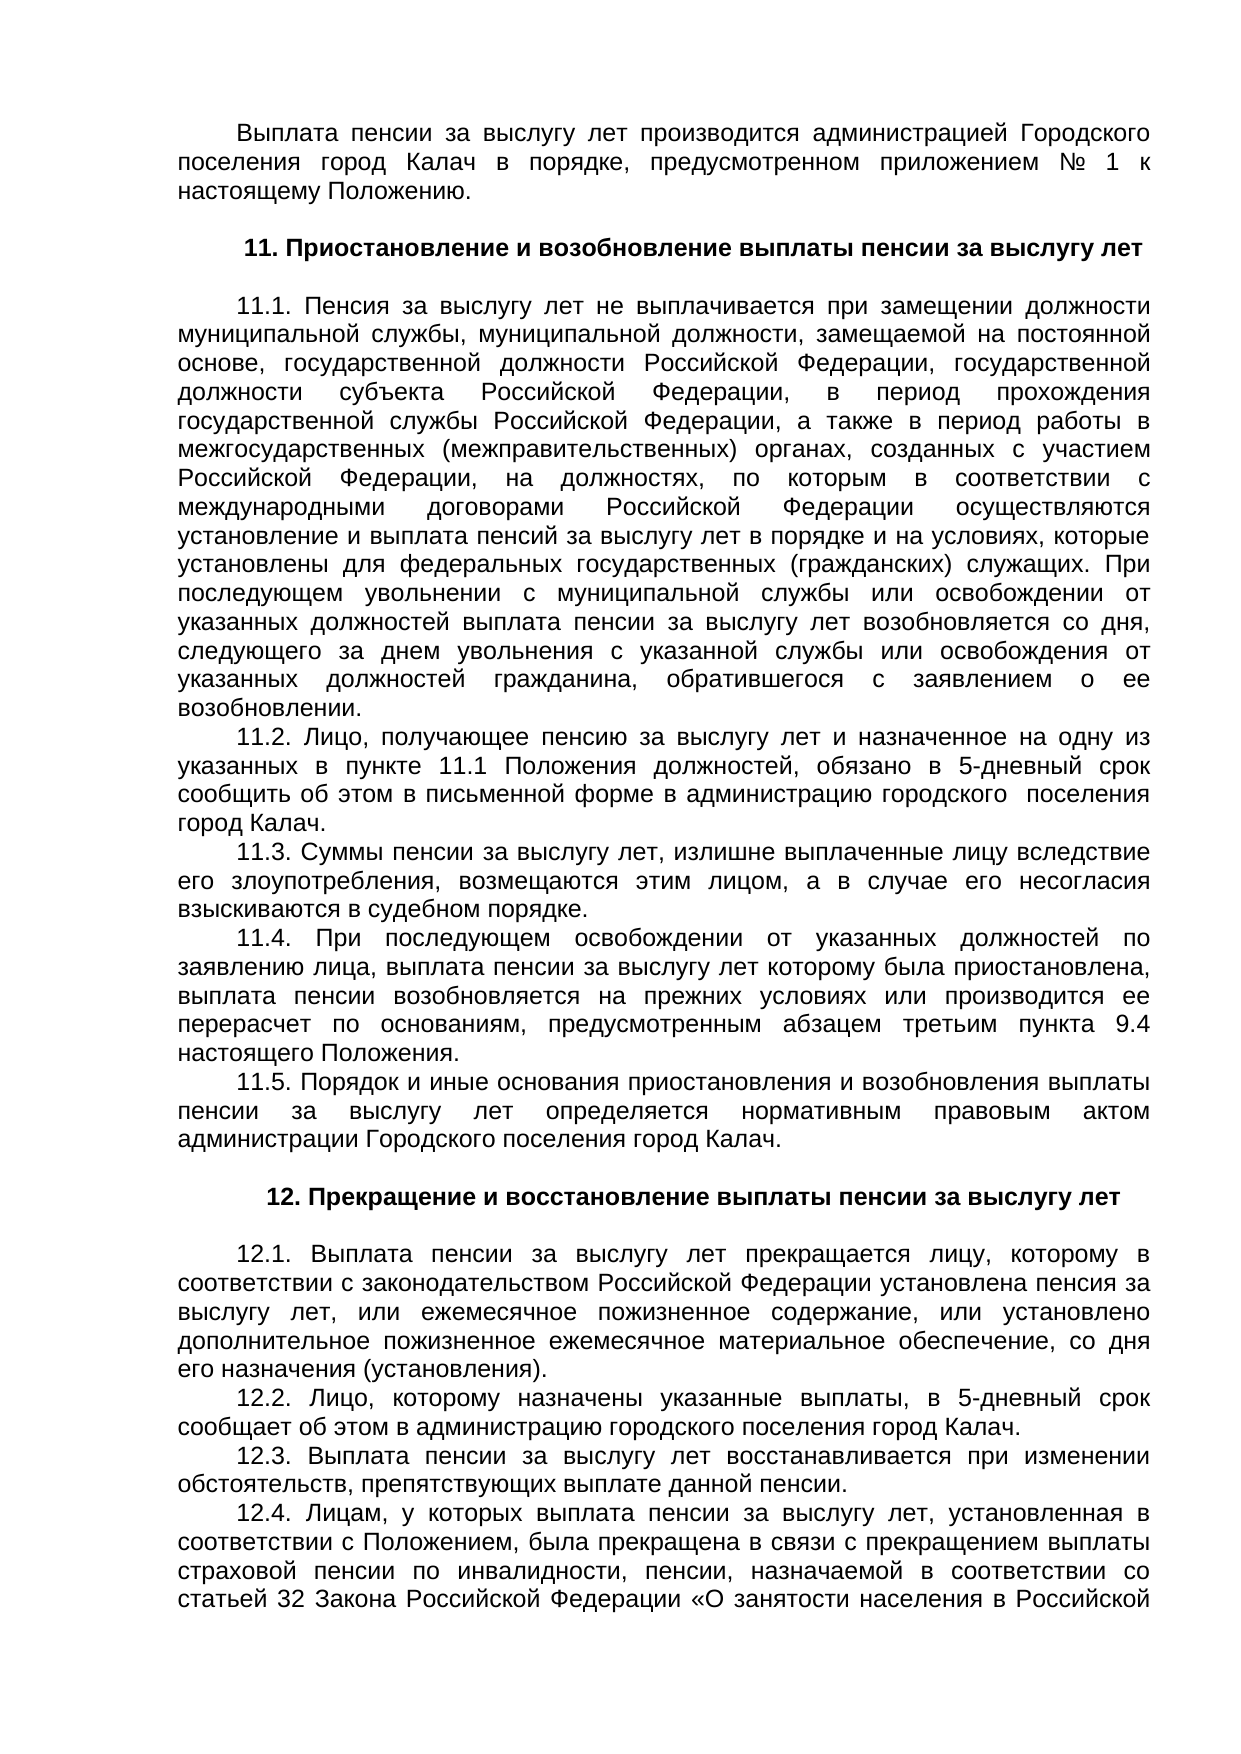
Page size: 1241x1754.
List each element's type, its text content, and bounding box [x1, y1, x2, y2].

text 12. Прекращение и восстановление выплаты пенсии за выслугу лет [177, 1182, 1152, 1211]
text 12.2. Лицо, которому назначены указанные выплаты, в 5-дневный срок сообщает об этом в администрацию городского поселения город Калач. [177, 1383, 1152, 1441]
text 11.2. Лицо, получающее пенсию за выслугу лет и назначенное на одну из указанных в пункте 11.1 Положения должностей, обязано в 5-дневный срок сообщить об этом в письменной форме в администрацию городского поселения город Калач. [177, 722, 1152, 837]
text 11.5. Порядок и иные основания приостановления и возобновления выплаты пенсии за выслугу лет определяется нормативным правовым актом администрации Городского поселения город Калач. [177, 1067, 1152, 1153]
text Выплата пенсии за выслугу лет производится администрацией Городского поселения город Калач в порядке, предусмотренном приложением № 1 к настоящему Положению. [177, 118, 1152, 204]
text 11.1. Пенсия за выслугу лет не выплачивается при замещении должности муниципальной службы, муниципальной должности, замещаемой на постоянной основе, государственной должности Российской Федерации, государственной должности субъекта Российской Федерации, в период прохождения государственной службы Российской Федерации, а также в период работы в межгосударственных (межправительственных) органах, созданных с участием Российской Федерации, на должностях, по которым в соответствии с международными договорами Российской Федерации осуществляются установление и выплата пенсий за выслугу лет в порядке и на условиях, которые установлены для федеральных государственных (гражданских) служащих. При последующем увольнении с муниципальной службы или освобождении от указанных должностей выплата пенсии за выслугу лет возобновляется со дня, следующего за днем увольнения с указанной службы или освобождения от указанных должностей гражданина, обратившегося с заявлением о ее возобновлении. [177, 291, 1152, 722]
text 12.3. Выплата пенсии за выслугу лет восстанавливается при изменении обстоятельств, препятствующих выплате данной пенсии. [177, 1441, 1152, 1498]
text 11. Приостановление и возобновление выплаты пенсии за выслугу лет [177, 233, 1152, 262]
text 11.4. При последующем освобождении от указанных должностей по заявлению лица, выплата пенсии за выслугу лет которому была приостановлена, выплата пенсии возобновляется на прежних условиях или производится ее перерасчет по основаниям, предусмотренным абзацем третьим пункта 9.4 настоящего Положения. [177, 923, 1152, 1067]
text 11.3. Суммы пенсии за выслугу лет, излишне выплаченные лицу вследствие его злоупотребления, возмещаются этим лицом, а в случае его несогласия взыскиваются в судебном порядке. [177, 837, 1152, 923]
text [177, 1498, 1152, 1613]
text 12.1. Выплата пенсии за выслугу лет прекращается лицу, которому в соответствии с законодательством Российской Федерации установлена пенсия за выслугу лет, или ежемесячное пожизненное содержание, или установлено дополнительное пожизненное ежемесячное материальное обеспечение, со дня его назначения (установления). [177, 1239, 1152, 1383]
